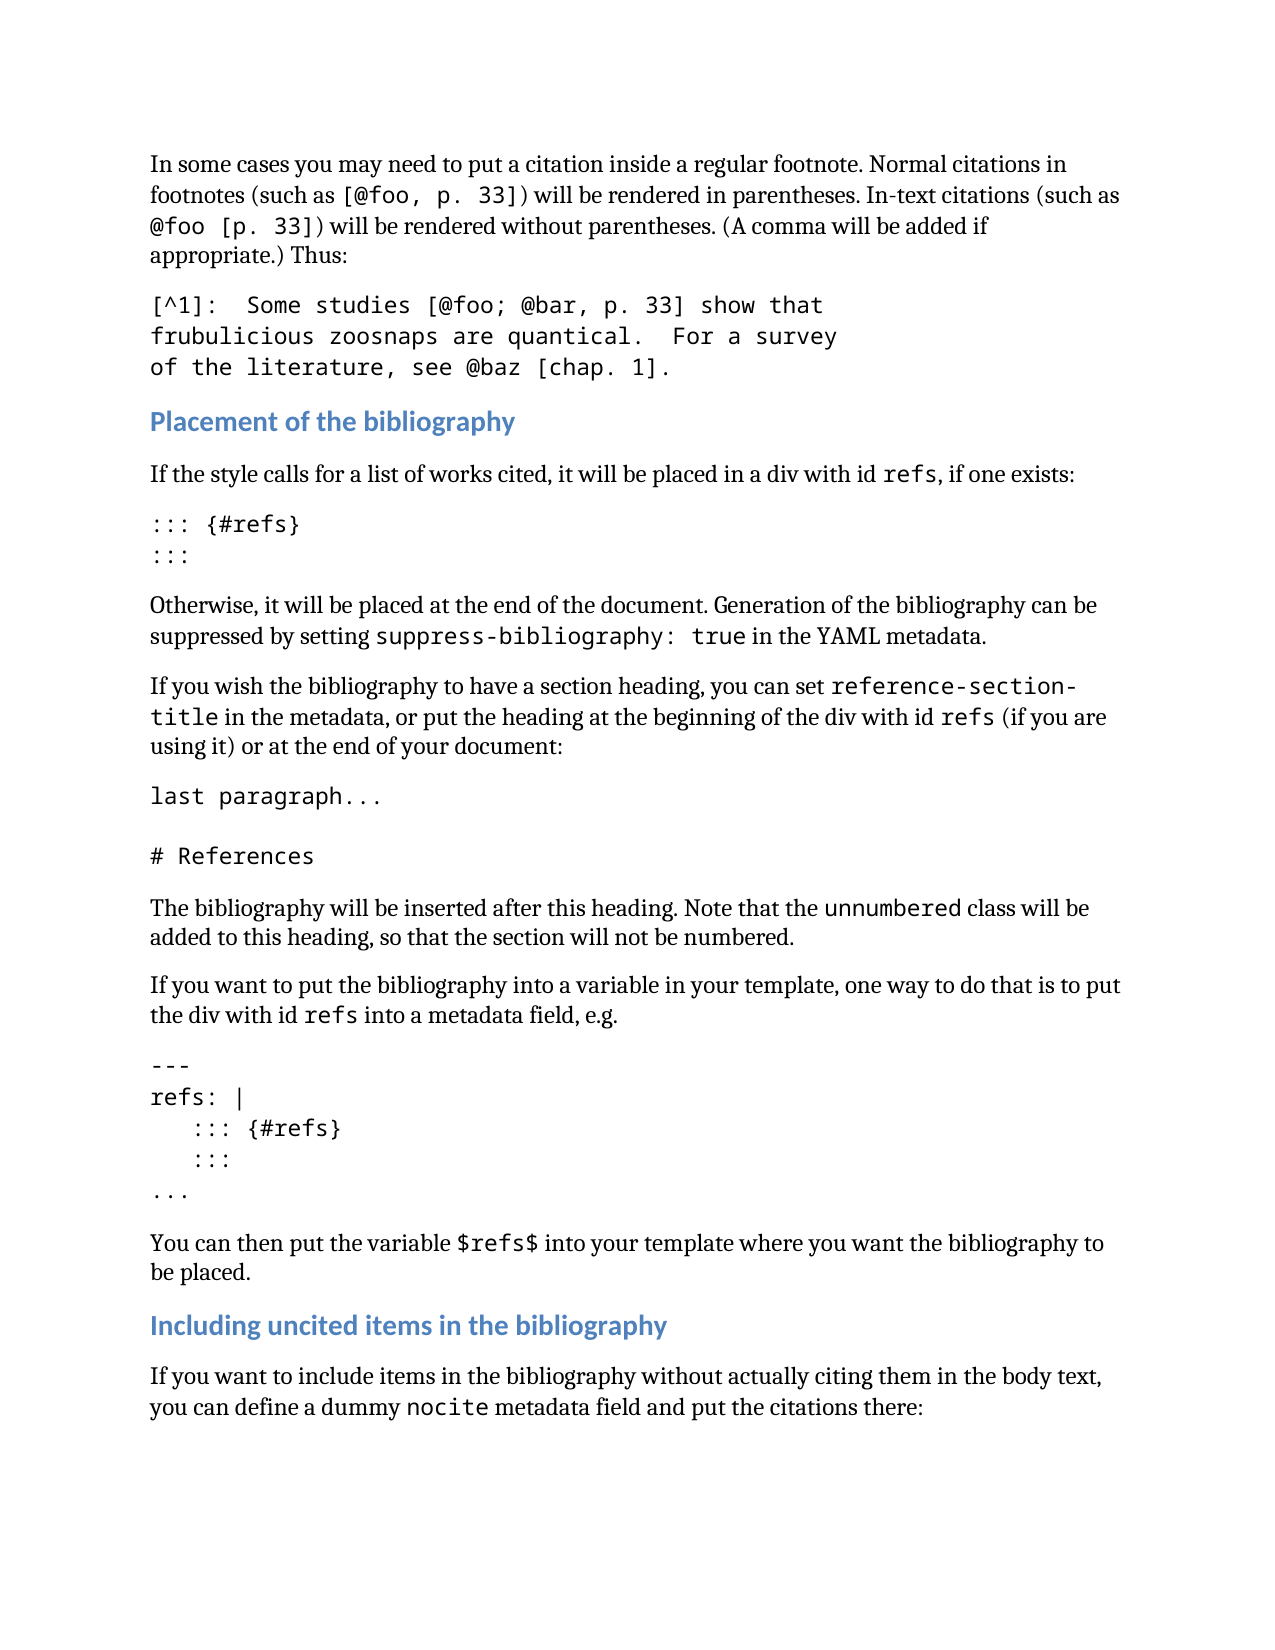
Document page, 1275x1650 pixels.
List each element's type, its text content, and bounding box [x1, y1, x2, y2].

subtitle Placement of the bibliography [150, 403, 1125, 439]
text ::: {#refs} ::: [150, 508, 1125, 570]
text If you wish the bibliography to have a section heading, you can set reference-section-title in the metadata, or put the heading at the beginning of the div with id refs (if you are using it) or at the end of your document: [150, 670, 1125, 761]
text You can then put the variable $refs$ into your template where you want the bibliography to be placed. [150, 1226, 1125, 1286]
text --- refs: | ::: {#refs} ::: ... [150, 1049, 1125, 1206]
text Otherwise, it will be placed at the end of the document. Generation of the bibliography can be suppressed by setting suppress-bibliography: true in the YAML metadata. [150, 591, 1125, 651]
text In some cases you may need to put a citation inside a regular footnote. Normal citations in footnotes (such as [@foo, p. 33]) will be rendered in parentheses. In-text citations (such as @foo [p. 33]) will be rendered without parentheses. (A comma will be added if appropriate.) Thus: [150, 150, 1125, 270]
text [^1]: Some studies [@foo; @bar, p. 33] show that frubulicious zoosnaps are quantical. For a survey of the literature, see @baz [chap. 1]. [150, 289, 1125, 382]
text The bibliography will be inserted after this heading. Note that the unnumbered class will be added to this heading, so that the section will not be numbered. [150, 892, 1125, 952]
text last paragraph... # References [150, 780, 1125, 871]
text If you want to put the bibliography into a variable in your template, one way to do that is to put the div with id refs into a metadata field, e.g. [150, 971, 1125, 1031]
text If the style calls for a list of works cited, it will be placed in a div with id refs, if one exists: [150, 458, 1125, 489]
text If you want to include items in the bibliography without actually citing them in the body text, you can define a dummy nocite metadata field and put the citations there: [150, 1362, 1125, 1422]
subtitle Including uncited items in the bibliography [150, 1307, 1125, 1343]
